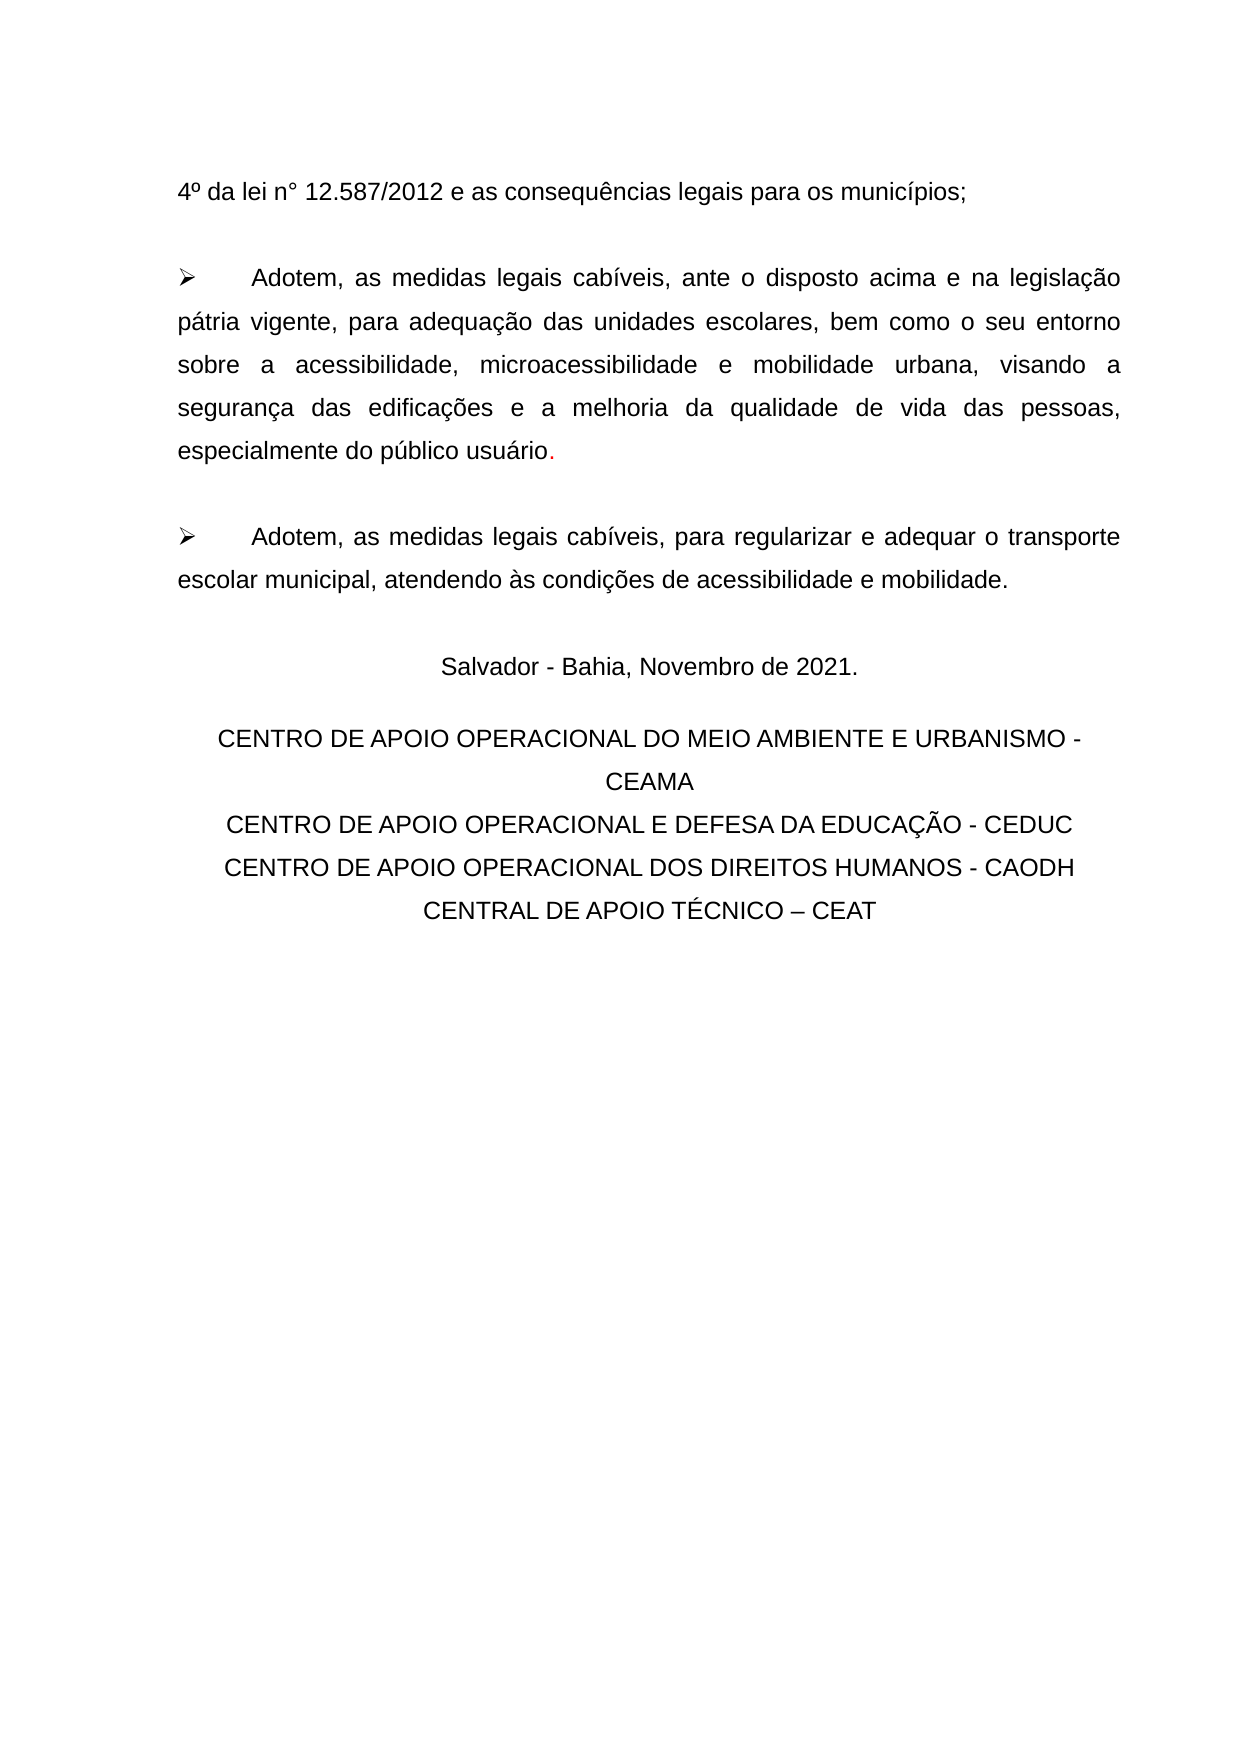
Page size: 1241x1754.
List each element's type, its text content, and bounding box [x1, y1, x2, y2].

text CENTRO DE APOIO OPERACIONAL DO MEIO AMBIENTE E URBANISMO - CEAMA [177, 724, 1122, 796]
list Adotem, as medidas legais cabíveis, para regularizar e adequar o transporte escolar municipal, atendendo às condições de acessibilidade e mobilidade. [177, 522, 1122, 594]
text CENTRO DE APOIO OPERACIONAL DOS DIREITOS HUMANOS - CAODH [177, 853, 1122, 882]
text Salvador - Bahia, Novembro de 2021. [177, 652, 1122, 681]
list Adotem, as medidas legais cabíveis, ante o disposto acima e na legislação pátria vigente, para adequação das unidades escolares, bem como o seu entorno sobre a acessibilidade, microacessibilidade e mobilidade urbana, visando a segurança das edificações e a melhoria da qualidade de vida das pessoas, especialmente do público usuário. [177, 263, 1122, 465]
text CENTRO DE APOIO OPERACIONAL E DEFESA DA EDUCAÇÃO - CEDUC [177, 810, 1122, 839]
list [177, 177, 1122, 206]
text CENTRAL DE APOIO TÉCNICO – CEAT [177, 896, 1122, 925]
